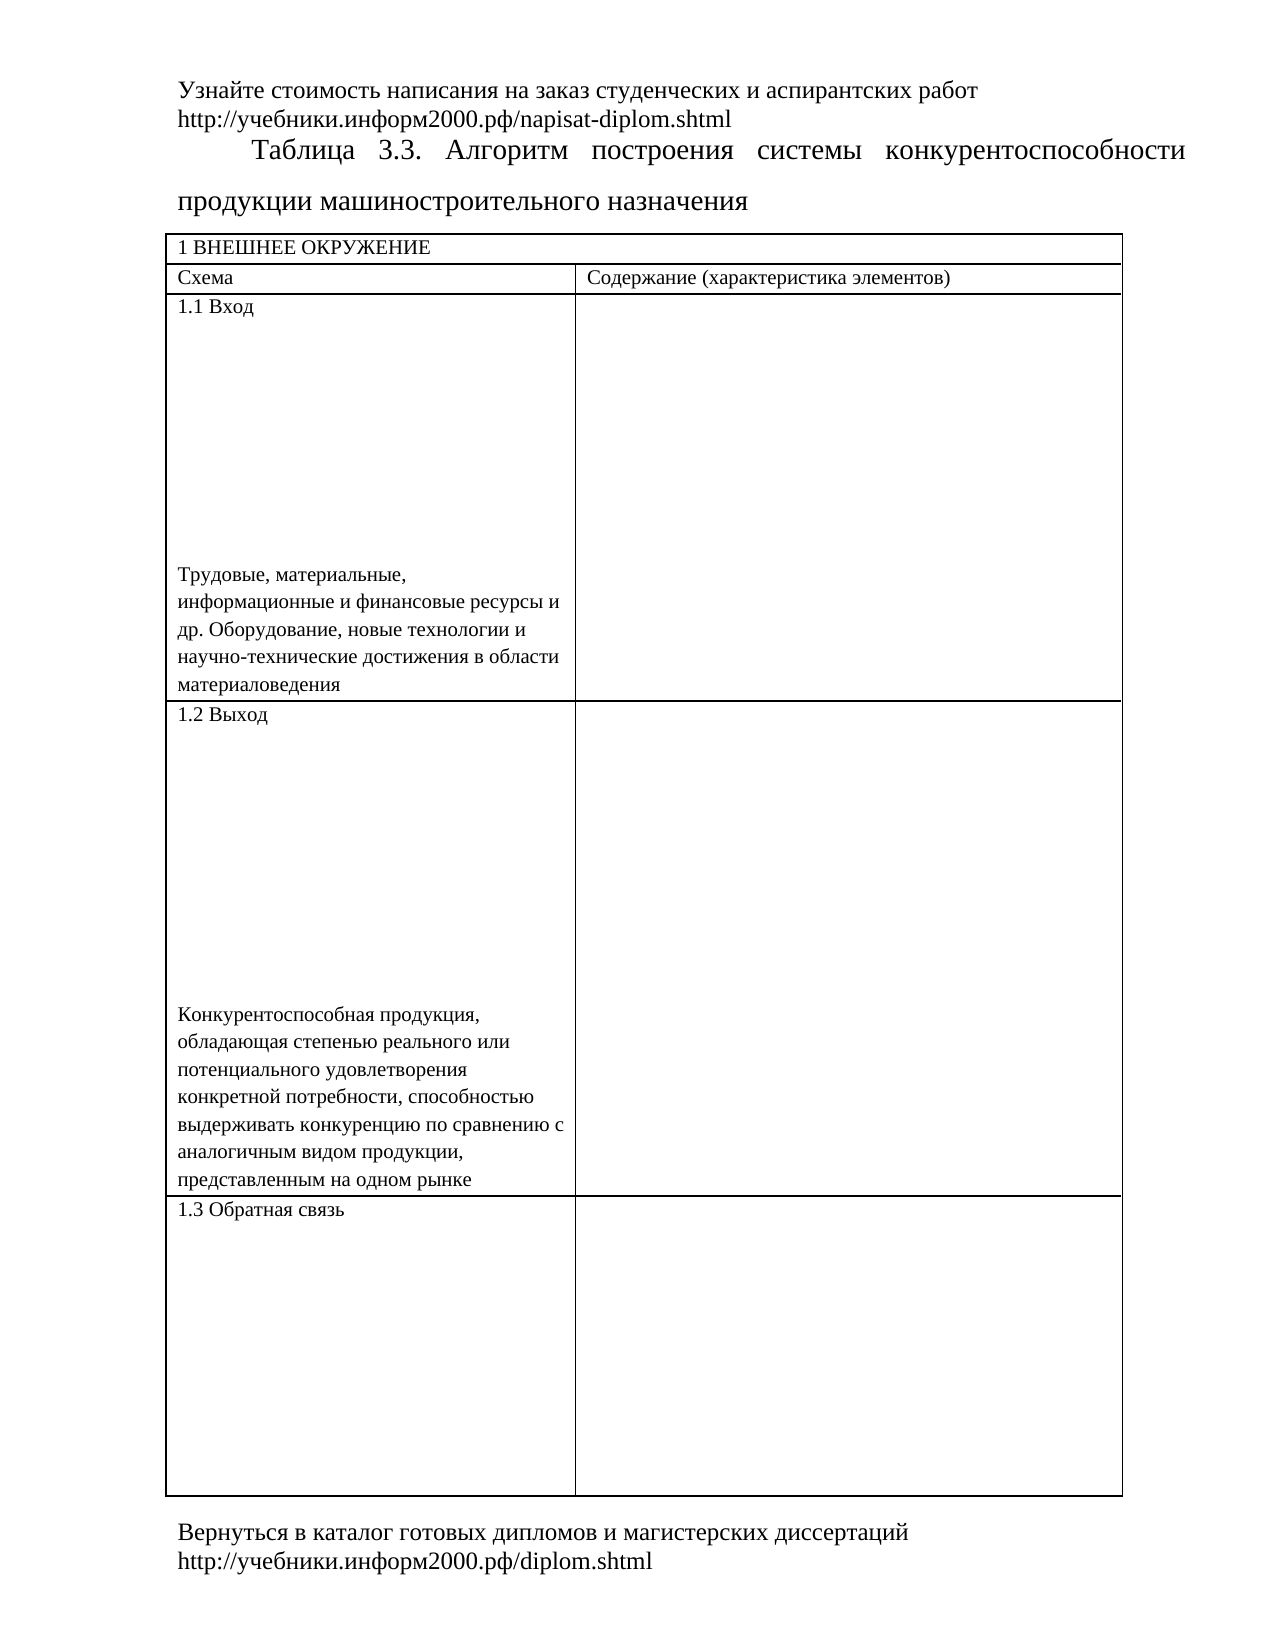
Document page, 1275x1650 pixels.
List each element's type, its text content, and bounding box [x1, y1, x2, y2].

table_cell Схема [167, 265, 575, 293]
text Таблица 3.3. Алгоритм построения системы конкурентоспособности продукции машиностроительного назначения [177, 132, 1186, 216]
table_cell [576, 700, 1122, 1195]
table_cell 1.2 Выход Конкурентоспособная продукция, обладающая степенью реального или потенциального удовлетворения конкретной потребности, способностью выдерживать конкуренцию по сравнению с аналогичным видом продукции, представленным на одном рынке [167, 702, 575, 1195]
table_cell [576, 293, 1122, 700]
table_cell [167, 1197, 575, 1495]
table_cell 1.1 Вход Трудовые, материальные, информационные и финансовые ресурсы и др. Оборудование, новые технологии и научно-технические достижения в области материаловедения [167, 295, 575, 700]
table_cell Содержание (характеристика элементов) [576, 263, 1122, 293]
table_header 1 ВНЕШНЕЕ ОКРУЖЕНИЕ [167, 235, 1122, 263]
table_cell [576, 1195, 1122, 1495]
